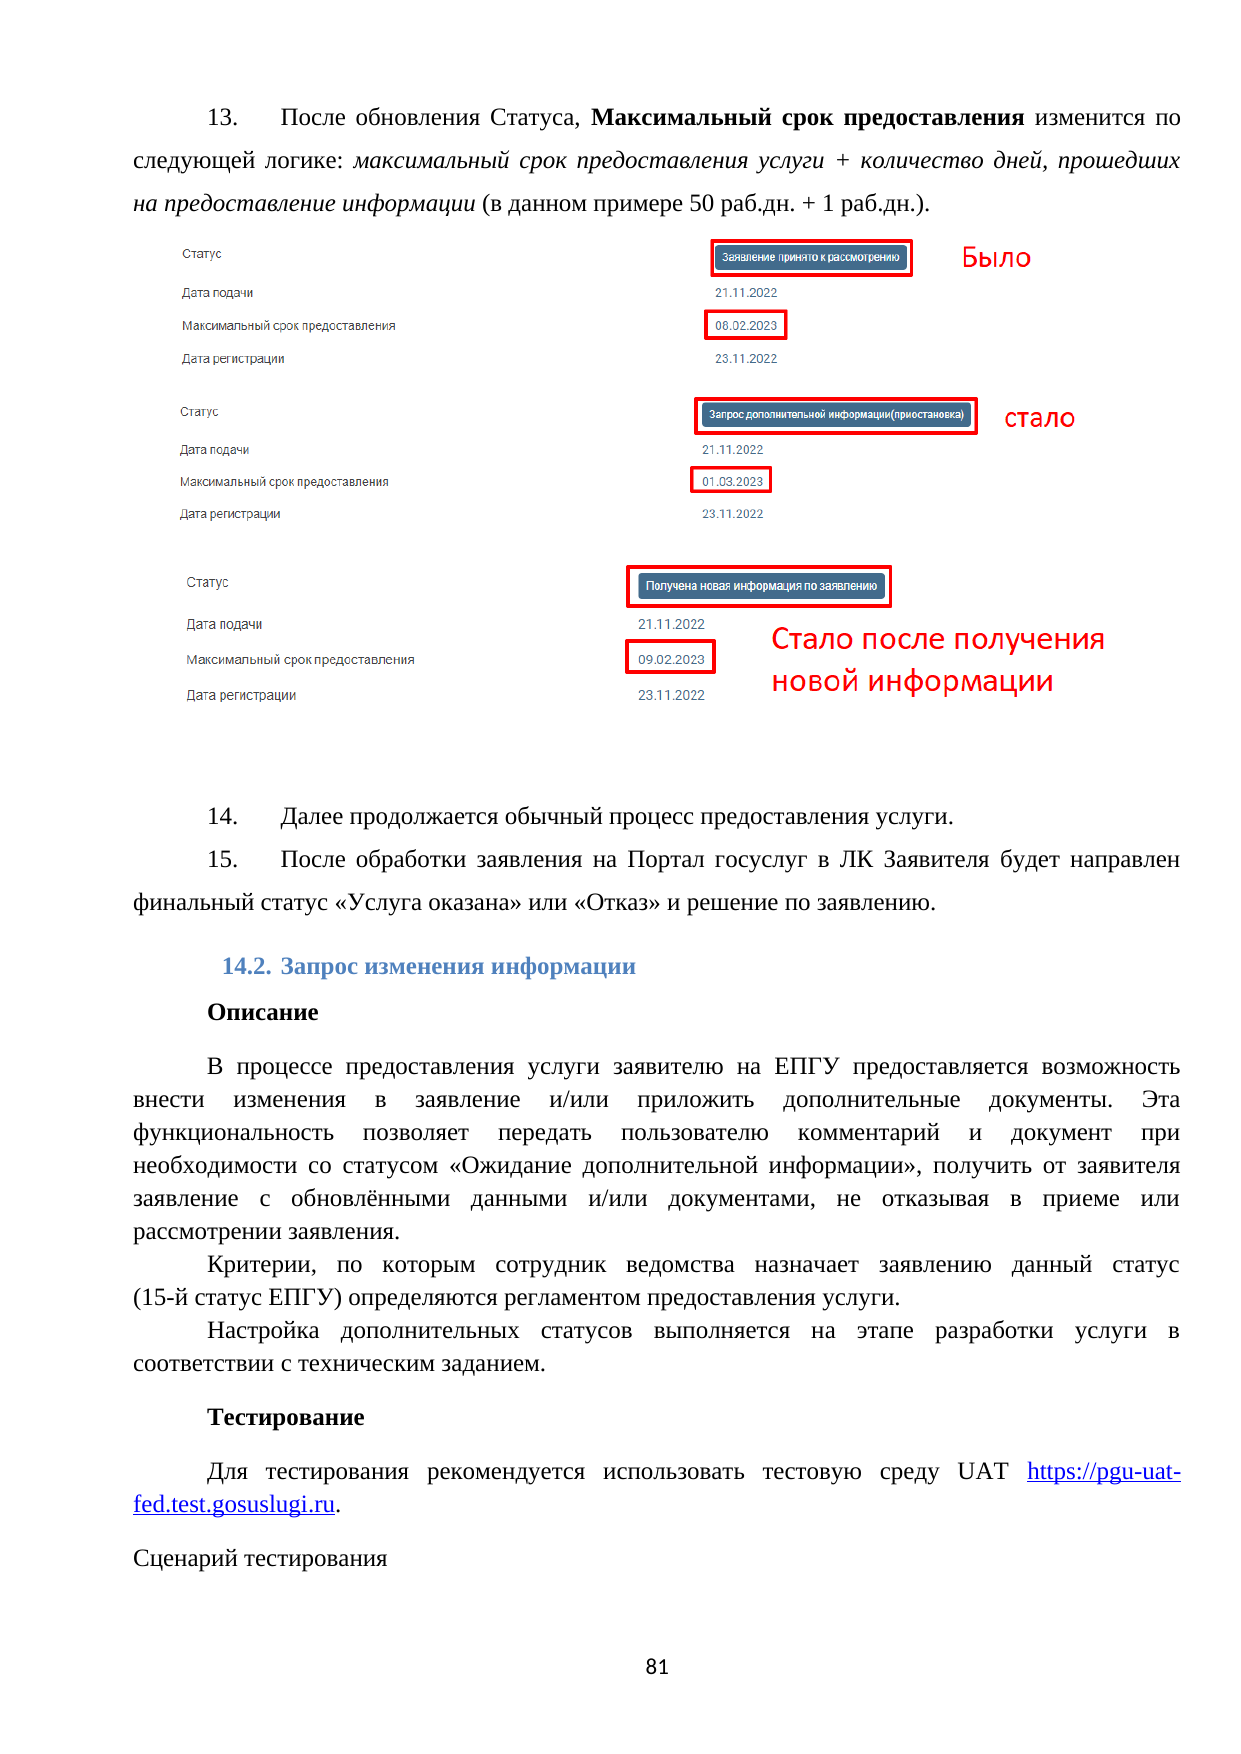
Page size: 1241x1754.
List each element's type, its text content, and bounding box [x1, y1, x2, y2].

text В процессе предоставления услуги заявителю на ЕПГУ предоставляется возможность внести изменения в заявление и/или приложить дополнительные документы. Эта функциональность позволяет передать пользователю комментарий и документ при необходимости со статусом «Ожидание дополнительной информации», получить от заявителя заявление с обновлёнными данными и/или документами, не отказывая в приеме или рассмотрении заявления. [133, 1051, 1181, 1245]
list После обновления Статуса, Максимальный срок предоставления изменится по следующей логике: максимальный срок предоставления услуги + количество дней, прошедших на предоставление информации (в данном примере 50 раб.дн. + 1 раб.дн.). [133, 102, 1181, 217]
picture [169, 396, 1145, 530]
text Сценарий тестирования [133, 1543, 1181, 1571]
text Настройка дополнительных статусов выполняется на этапе разработки услуги в соответствии с техническим заданием. [133, 1315, 1181, 1377]
list После обработки заявления на Портал госуслуг в ЛК Заявителя будет направлен финальный статус «Услуга оказана» или «Отказ» и решение по заявлению. [133, 844, 1181, 916]
text Критерии, по которым сотрудник ведомства назначает заявлению данный статус (15-й статус ЕПГУ) определяются регламентом предоставления услуги. [133, 1249, 1181, 1311]
text Тестирование [133, 1402, 1181, 1431]
text Для тестирования рекомендуется использовать тестовую среду UAT https://pgu-uat-fed.test.gosuslugi.ru. [133, 1456, 1181, 1517]
picture [169, 555, 1145, 723]
picture [173, 231, 1140, 372]
subtitle Запрос изменения информации [133, 951, 1181, 980]
list Далее продолжается обычный процесс предоставления услуги. [133, 801, 1181, 830]
text Описание [133, 997, 1181, 1026]
